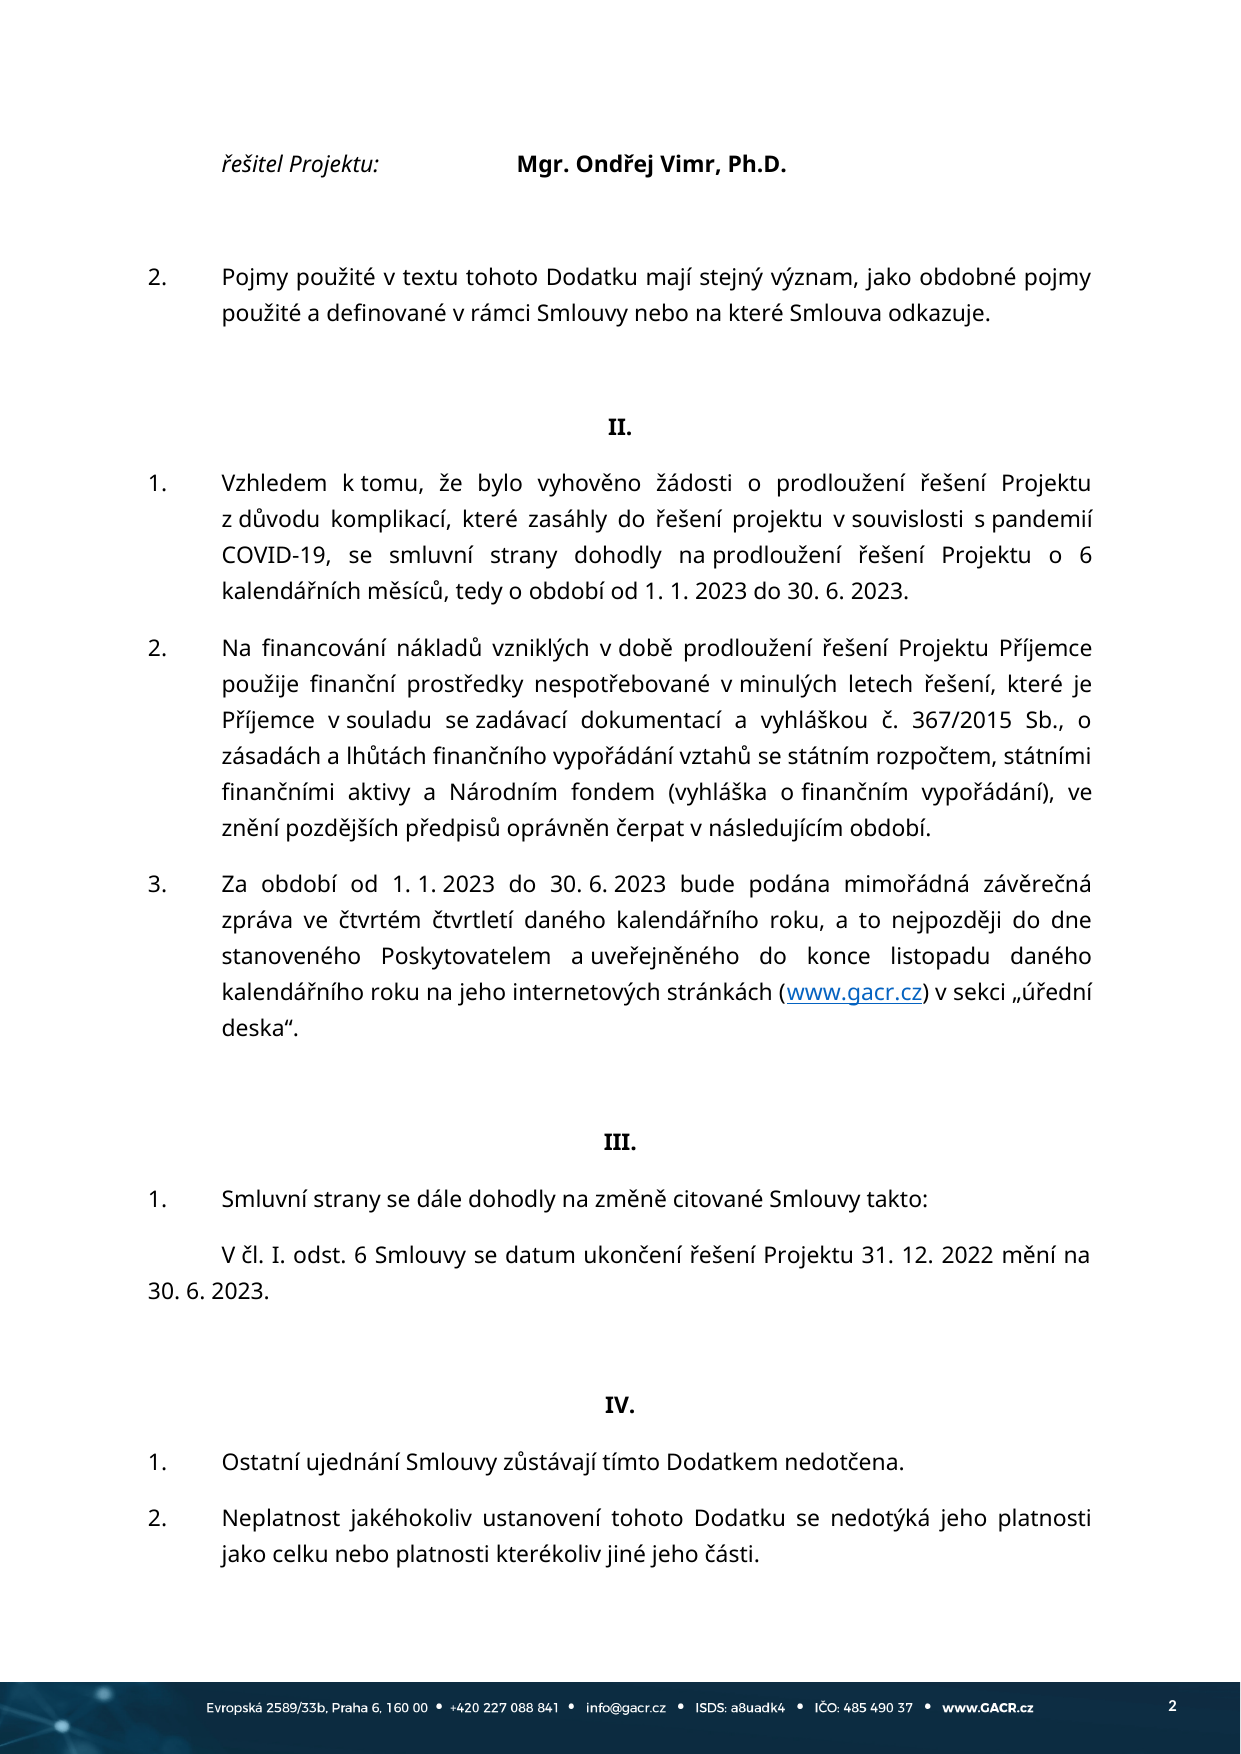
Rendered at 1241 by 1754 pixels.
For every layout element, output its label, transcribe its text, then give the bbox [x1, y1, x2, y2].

list Pojmy použité v textu tohoto Dodatku mají stejný význam, jako obdobné pojmy použité a definované v rámci Smlouvy nebo na které Smlouva odkazuje. [148, 261, 1093, 328]
list Ostatní ujednání Smlouvy zůstávají tímto Dodatkem nedotčena. [148, 1446, 1093, 1477]
text IV. [148, 1389, 1093, 1420]
text řešitel Projektu: Mgr. Ondřej Vimr, Ph.D. [148, 148, 1093, 179]
text III. [148, 1126, 1093, 1157]
list Smluvní strany se dále dohodly na změně citované Smlouvy takto: [148, 1182, 1093, 1214]
picture [0, 1682, 1241, 1754]
text V čl. I. odst. 6 Smlouvy se datum ukončení řešení Projektu 31. 12. 2022 mění na 30. 6. 2023. [148, 1239, 1093, 1306]
list Neplatnost jakéhokoliv ustanovení tohoto Dodatku se nedotýká jeho platnosti jako celku nebo platnosti kterékoliv jiné jeho části. [148, 1502, 1093, 1569]
text II. [148, 411, 1093, 442]
list Na financování nákladů vzniklých v době prodloužení řešení Projektu Příjemce použije finanční prostředky nespotřebované v minulých letech řešení, které je Příjemce v souladu se zadávací dokumentací a vyhláškou č. 367/2015 Sb., o zásadách a lhůtách finančního vypořádání vztahů se státním rozpočtem, státními finančními aktivy a Národním fondem (vyhláška o finančním vypořádání), ve znění pozdějších předpisů oprávněn čerpat v následujícím období. [148, 632, 1093, 843]
list Za období od 1. 1. 2023 do 30. 6. 2023 bude podána mimořádná závěrečná zpráva ve čtvrtém čtvrtletí daného kalendářního roku, a to nejpozději do dne stanoveného Poskytovatelem a uveřejněného do konce listopadu daného kalendářního roku na jeho internetových stránkách (www.gacr.cz) v sekci „úřední deska“. [148, 868, 1093, 1043]
list Vzhledem k tomu, že bylo vyhověno žádosti o prodloužení řešení Projektu z důvodu komplikací, které zasáhly do řešení projektu v souvislosti s pandemií COVID-19, se smluvní strany dohodly na prodloužení řešení Projektu o 6 kalendářních měsíců, tedy o období od 1. 1. 2023 do 30. 6. 2023. [148, 467, 1093, 606]
